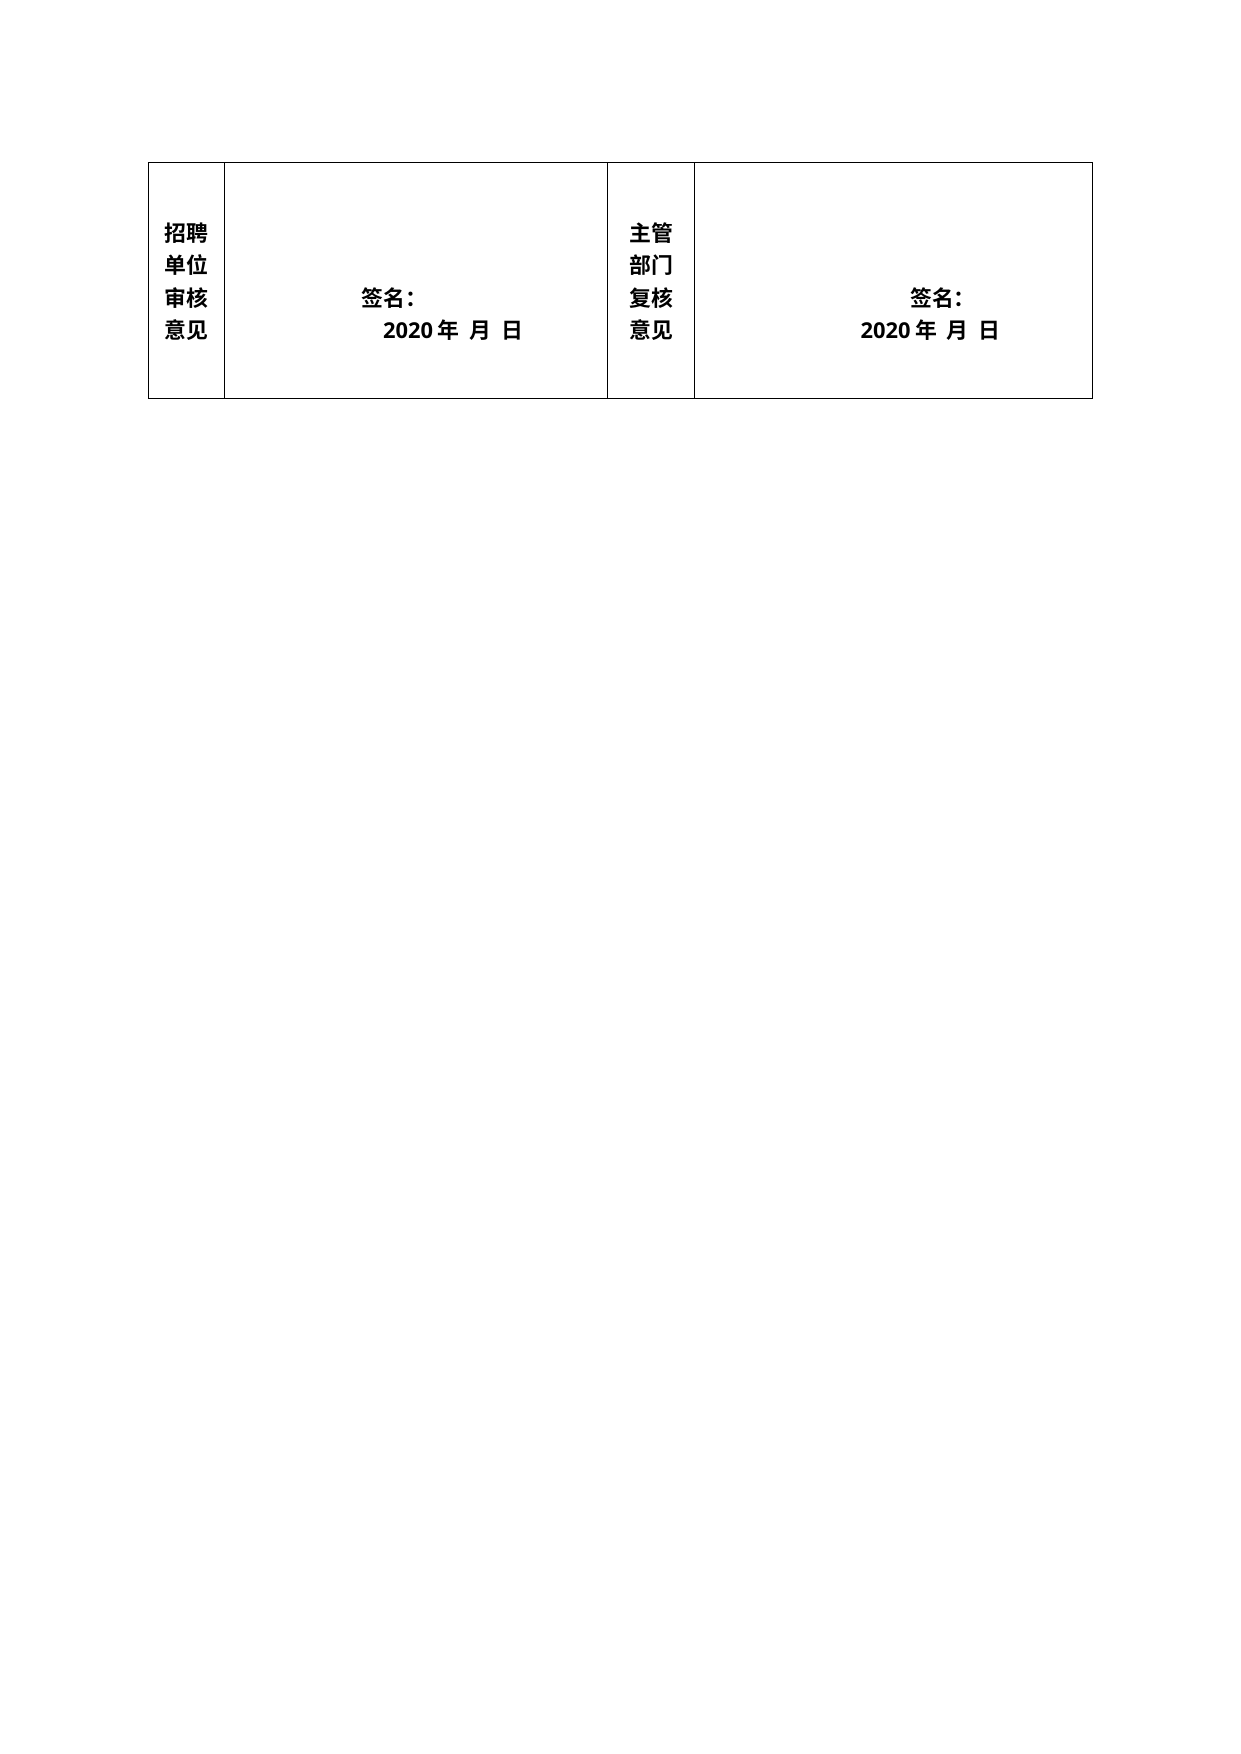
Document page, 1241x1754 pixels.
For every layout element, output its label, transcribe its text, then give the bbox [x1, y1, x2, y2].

table_cell 招聘单位审核意见 [149, 163, 224, 398]
table_cell 签名： 2020年 月 日 [695, 163, 1092, 398]
table_cell 主管 部门 复核 意见 [608, 163, 694, 398]
table_cell 签名： 2020年 月 日 [225, 163, 607, 398]
